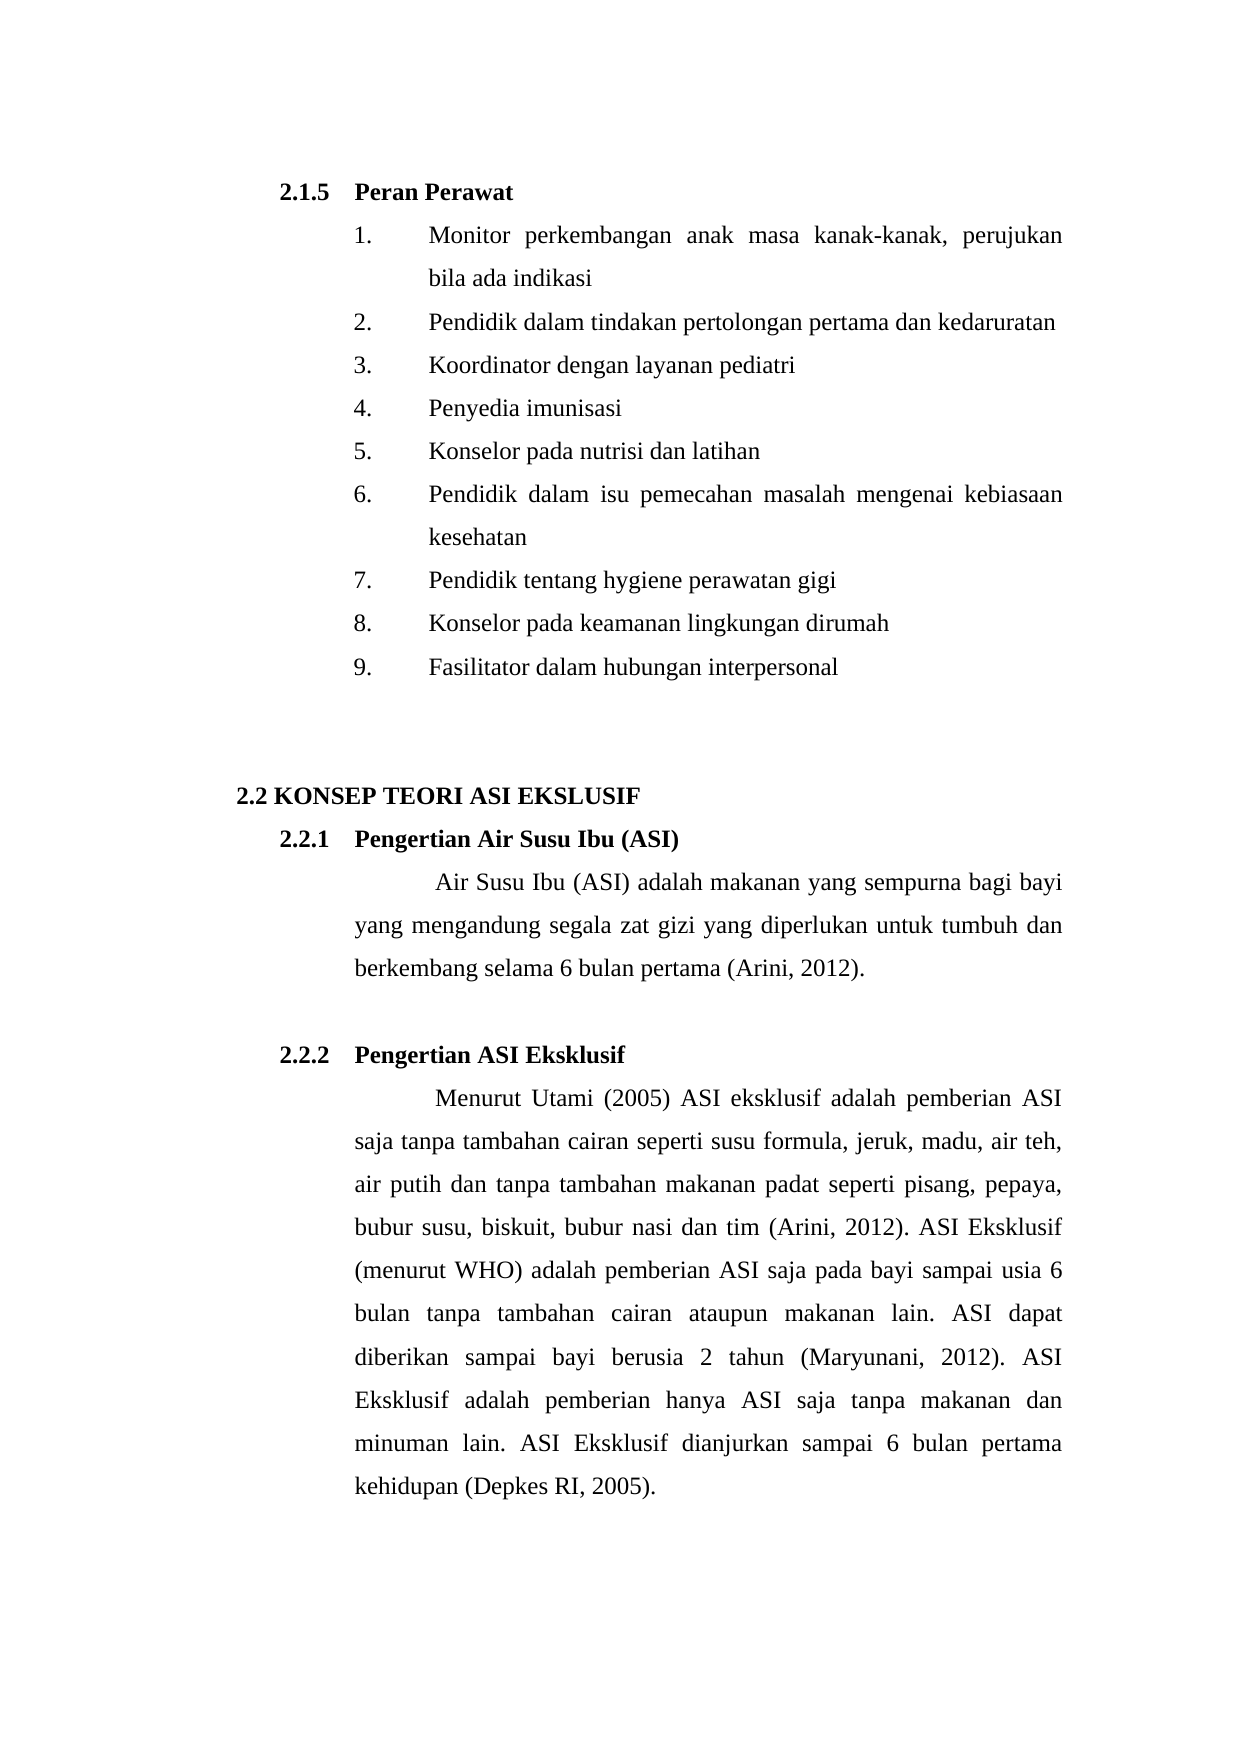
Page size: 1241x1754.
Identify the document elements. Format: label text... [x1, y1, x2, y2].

list Pengertian Air Susu Ibu (ASI) [279, 824, 1063, 853]
list Pendidik dalam tindakan pertolongan pertama dan kedaruratan [353, 307, 1063, 335]
list KONSEP TEORI ASI EKSLUSIF [236, 781, 1063, 810]
list Peran Perawat [279, 177, 1063, 206]
list Fasilitator dalam hubungan interpersonal [353, 652, 1063, 680]
list Menurut Utami (2005) ASI eksklusif adalah pemberian ASI saja tanpa tambahan cairan seperti susu formula, jeruk, madu, air teh, air putih dan tanpa tambahan makanan padat seperti pisang, pepaya, bubur susu, biskuit, bubur nasi dan tim (Arini, 2012). ASI Eksklusif (menurut WHO) adalah pemberian ASI saja pada bayi sampai usia 6 bulan tanpa tambahan cairan ataupun makanan lain. ASI dapat diberikan sampai bayi berusia 2 tahun (Maryunani, 2012). ASI Eksklusif adalah pemberian hanya ASI saja tanpa makanan dan minuman lain. ASI Eksklusif dianjurkan sampai 6 bulan pertama kehidupan (Depkes RI, 2005). [354, 1083, 1063, 1500]
list Pendidik tentang hygiene perawatan gigi [353, 565, 1063, 594]
list Monitor perkembangan anak masa kanak-kanak, perujukan bila ada indikasi [353, 220, 1063, 292]
list Konselor pada nutrisi dan latihan [353, 436, 1063, 465]
list Pendidik dalam isu pemecahan masalah mengenai kebiasaan kesehatan [353, 479, 1063, 551]
list Koordinator dengan layanan pediatri [353, 350, 1063, 378]
list Konselor pada keamanan lingkungan dirumah [353, 608, 1063, 637]
list Air Susu Ibu (ASI) adalah makanan yang sempurna bagi bayi yang mengandung segala zat gizi yang diperlukan untuk tumbuh dan berkembang selama 6 bulan pertama (Arini, 2012). [354, 867, 1063, 982]
list Penyedia imunisasi [353, 393, 1063, 422]
list Pengertian ASI Eksklusif [279, 1040, 1063, 1068]
